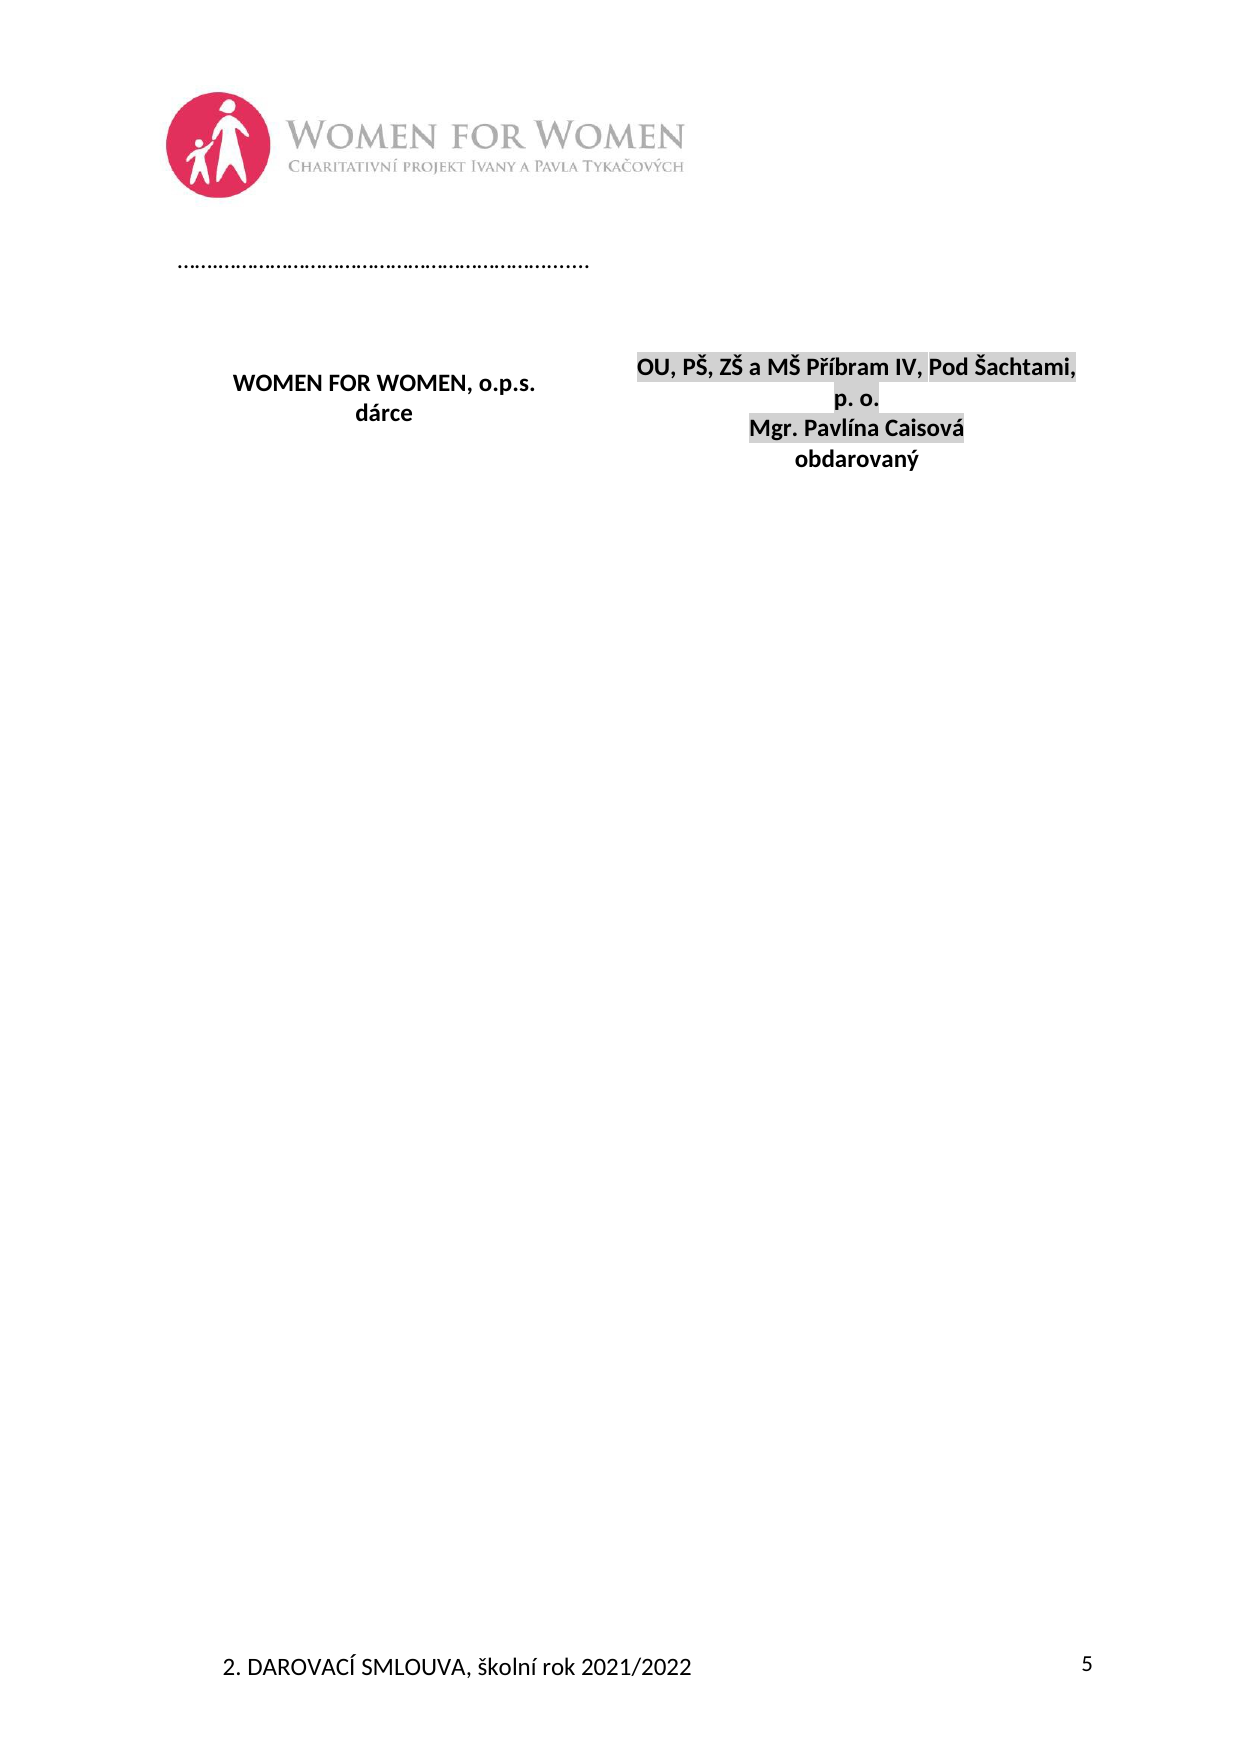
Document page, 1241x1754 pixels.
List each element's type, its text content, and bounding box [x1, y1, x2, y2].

table_header …….…………………………………………………....... [157, 248, 1097, 315]
table_cell WOMEN FOR WOMEN, o.p.s. dárce [157, 315, 586, 474]
picture [159, 85, 688, 207]
table_cell OU, PŠ, ZŠ a MŠ Příbram IV, Pod Šachtami, p. o. Mgr. Pavlína Caisová obdarovaný [586, 315, 1097, 474]
